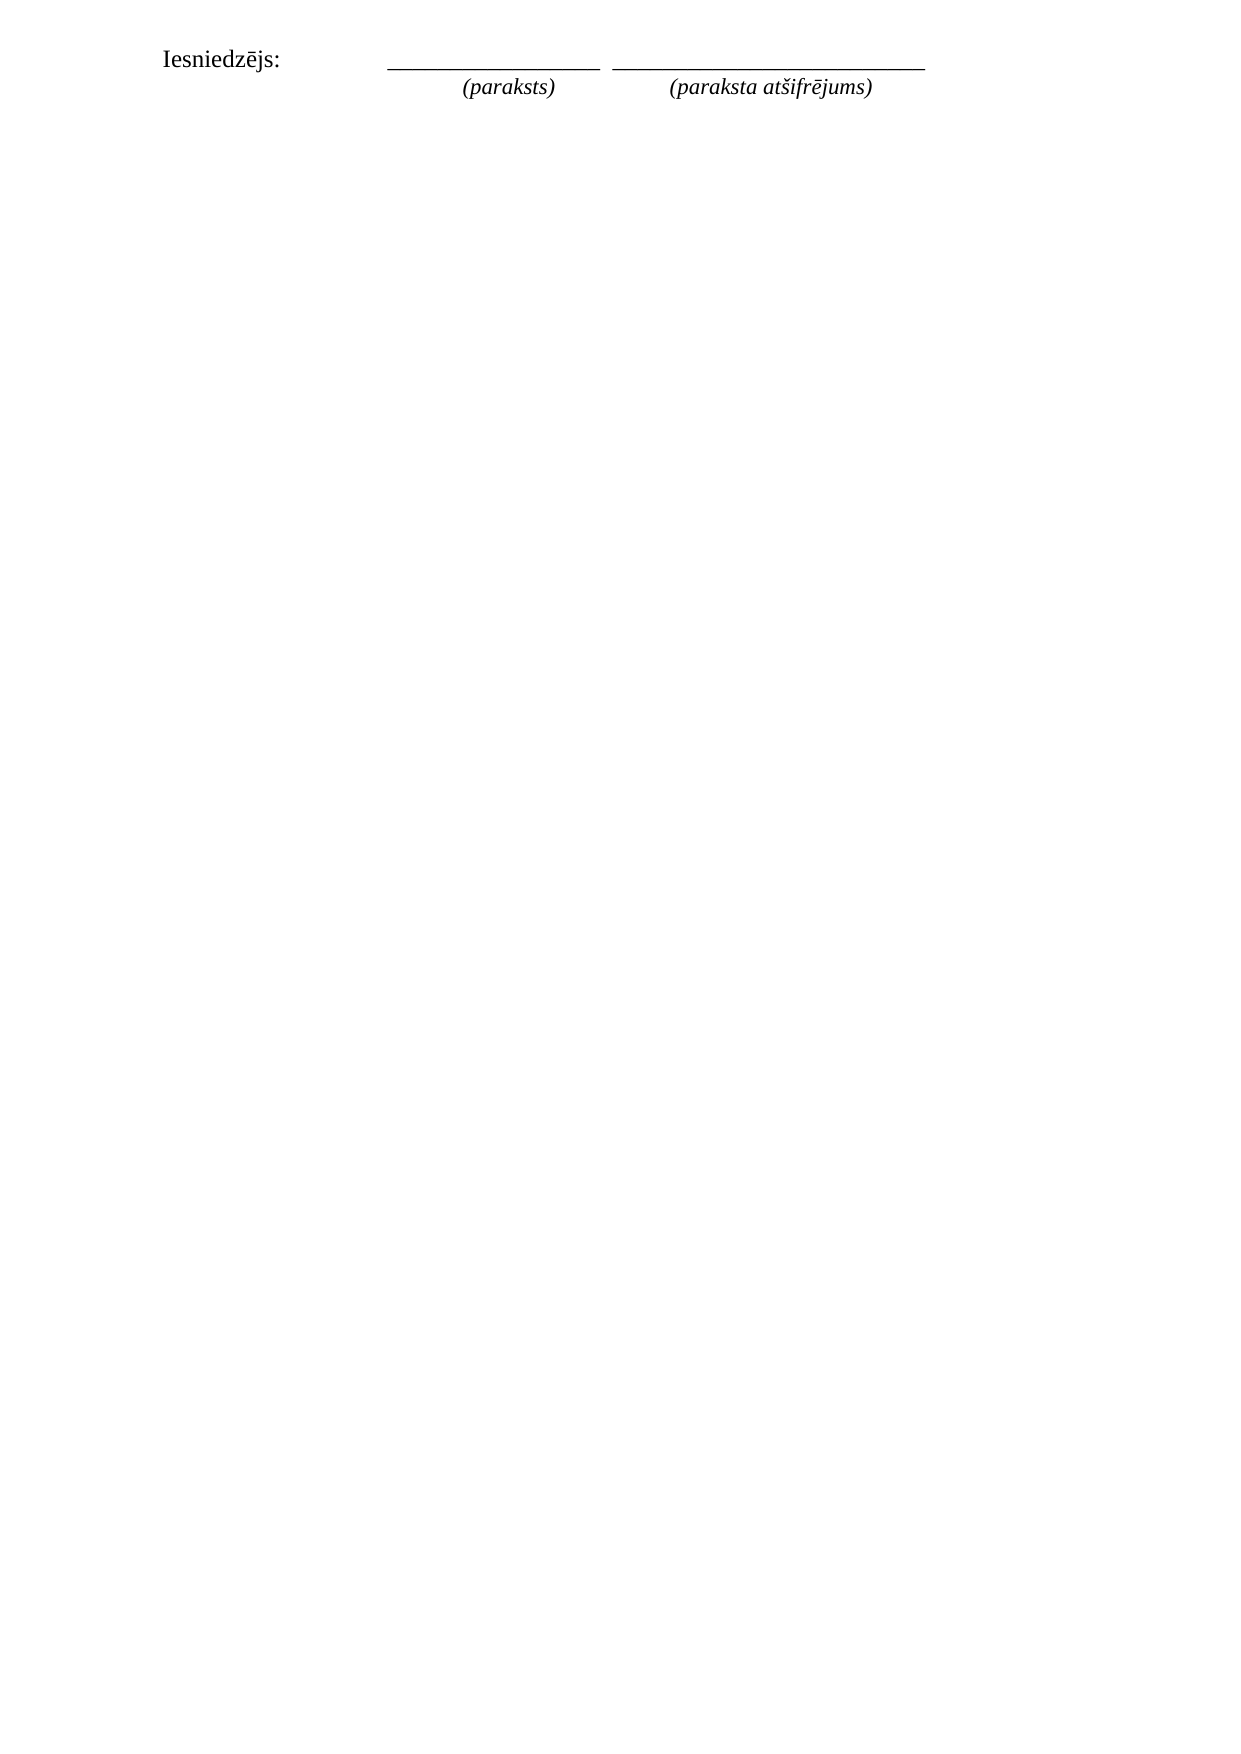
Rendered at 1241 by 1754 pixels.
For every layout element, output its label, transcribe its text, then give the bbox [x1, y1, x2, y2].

text (paraksts) (paraksta atšifrējums) [162, 73, 1093, 99]
text Iesniedzējs: _________________ _________________________ [162, 44, 1093, 73]
